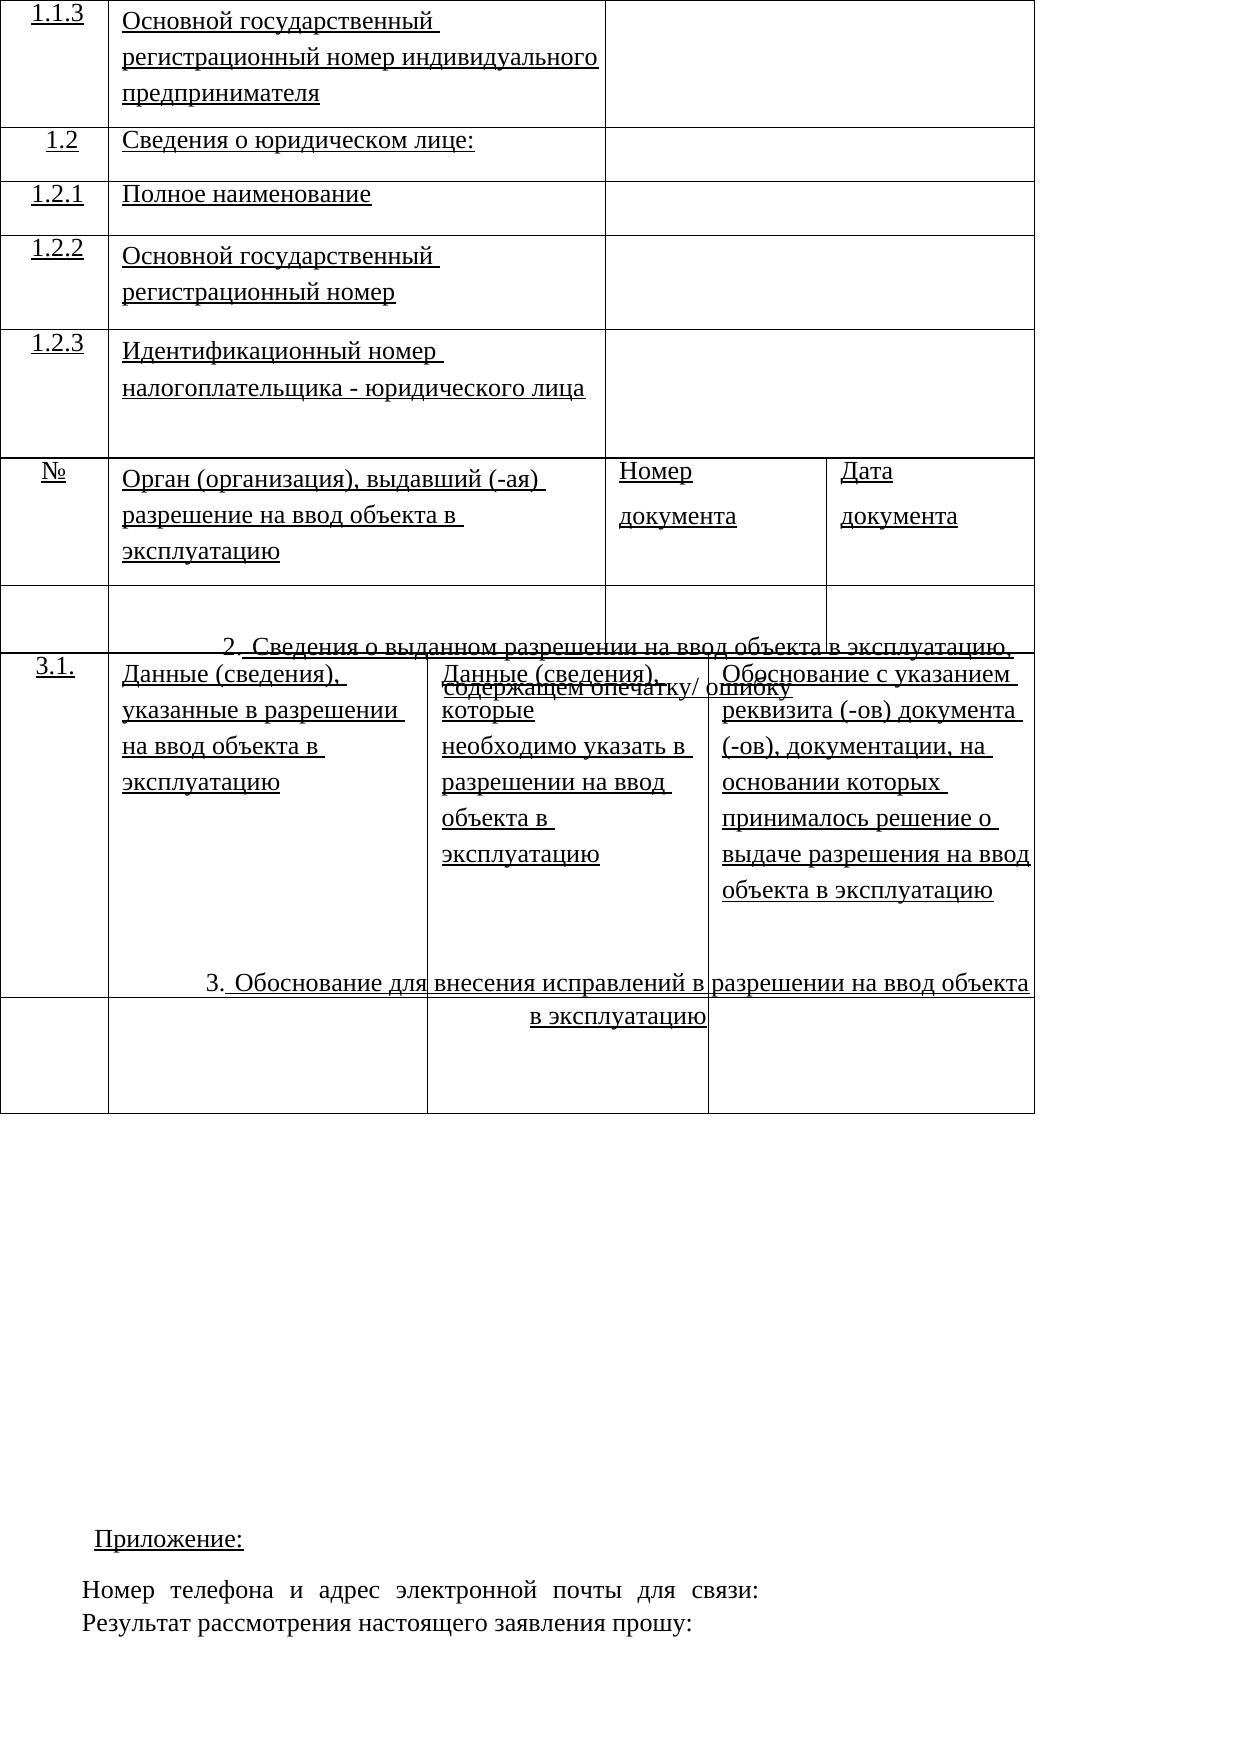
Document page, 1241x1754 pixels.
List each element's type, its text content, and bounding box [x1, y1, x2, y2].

table_header Орган (организация), выдавший (-ая) разрешение на ввод объекта в эксплуатацию [109, 459, 605, 585]
list Сведения о выданном разрешении на ввод объекта в эксплуатацию, [91, 635, 1144, 661]
table_cell [606, 128, 1034, 181]
table_cell [709, 1030, 1034, 1113]
text Приложение: [94, 1527, 243, 1549]
table_header 1.1.3 [1, 1, 108, 127]
table_cell [606, 236, 1034, 329]
table_header Основной государственный регистрационный номер индивидуального предпринимателя [109, 1, 605, 127]
table_header Дата документа [827, 459, 1034, 585]
text Номер телефона и адрес электронной почты для связи: Результат рассмотрения настоящего заявления прошу: [82, 1571, 761, 1638]
table_cell Основной государственный регистрационный номер [109, 236, 605, 329]
table_cell [827, 586, 1034, 635]
table_cell Сведения о юридическом лице: [109, 128, 605, 181]
text в эксплуатацию [91, 1004, 1144, 1030]
table_header Обоснование с указанием реквизита (-ов) документа (-ов), документации, на основании которых принималось решение о выдаче разрешения на ввод объекта в эксплуатацию [709, 700, 1034, 970]
table_cell [428, 998, 708, 1004]
table_header [606, 1, 1034, 127]
list Обоснование для внесения исправлений в разрешении на ввод объекта [91, 970, 1144, 996]
table_cell Идентификационный номер налогоплательщика - юридического лица [109, 330, 605, 457]
table_cell [109, 586, 605, 635]
table_cell 1.2.1 [1, 182, 108, 235]
table_cell 1.2.2 [1, 236, 108, 329]
table_cell 1.2.3 [1, 330, 108, 457]
table_cell [606, 586, 826, 635]
table_cell Полное наименование [109, 182, 605, 235]
table_cell [606, 182, 1034, 235]
table_header Данные (сведения), которые необходимо указать в разрешении на ввод объекта в эксплуатацию [428, 700, 708, 970]
table_cell [709, 998, 1034, 1004]
table_cell [109, 998, 427, 1004]
table_header № [1, 459, 108, 585]
table_header Номер документа [606, 459, 826, 585]
table_header Данные (сведения), указанные в разрешении на ввод объекта в эксплуатацию [109, 700, 427, 970]
table_cell [606, 330, 1034, 457]
table_cell [109, 1030, 427, 1113]
table_cell [1, 998, 108, 1113]
table_cell 1.2 [1, 128, 108, 181]
table_cell [428, 1030, 708, 1113]
table_header 3.1. [1, 654, 108, 997]
table_cell [1, 586, 108, 652]
text содержащем опечатку/ ошибку [91, 674, 1144, 700]
